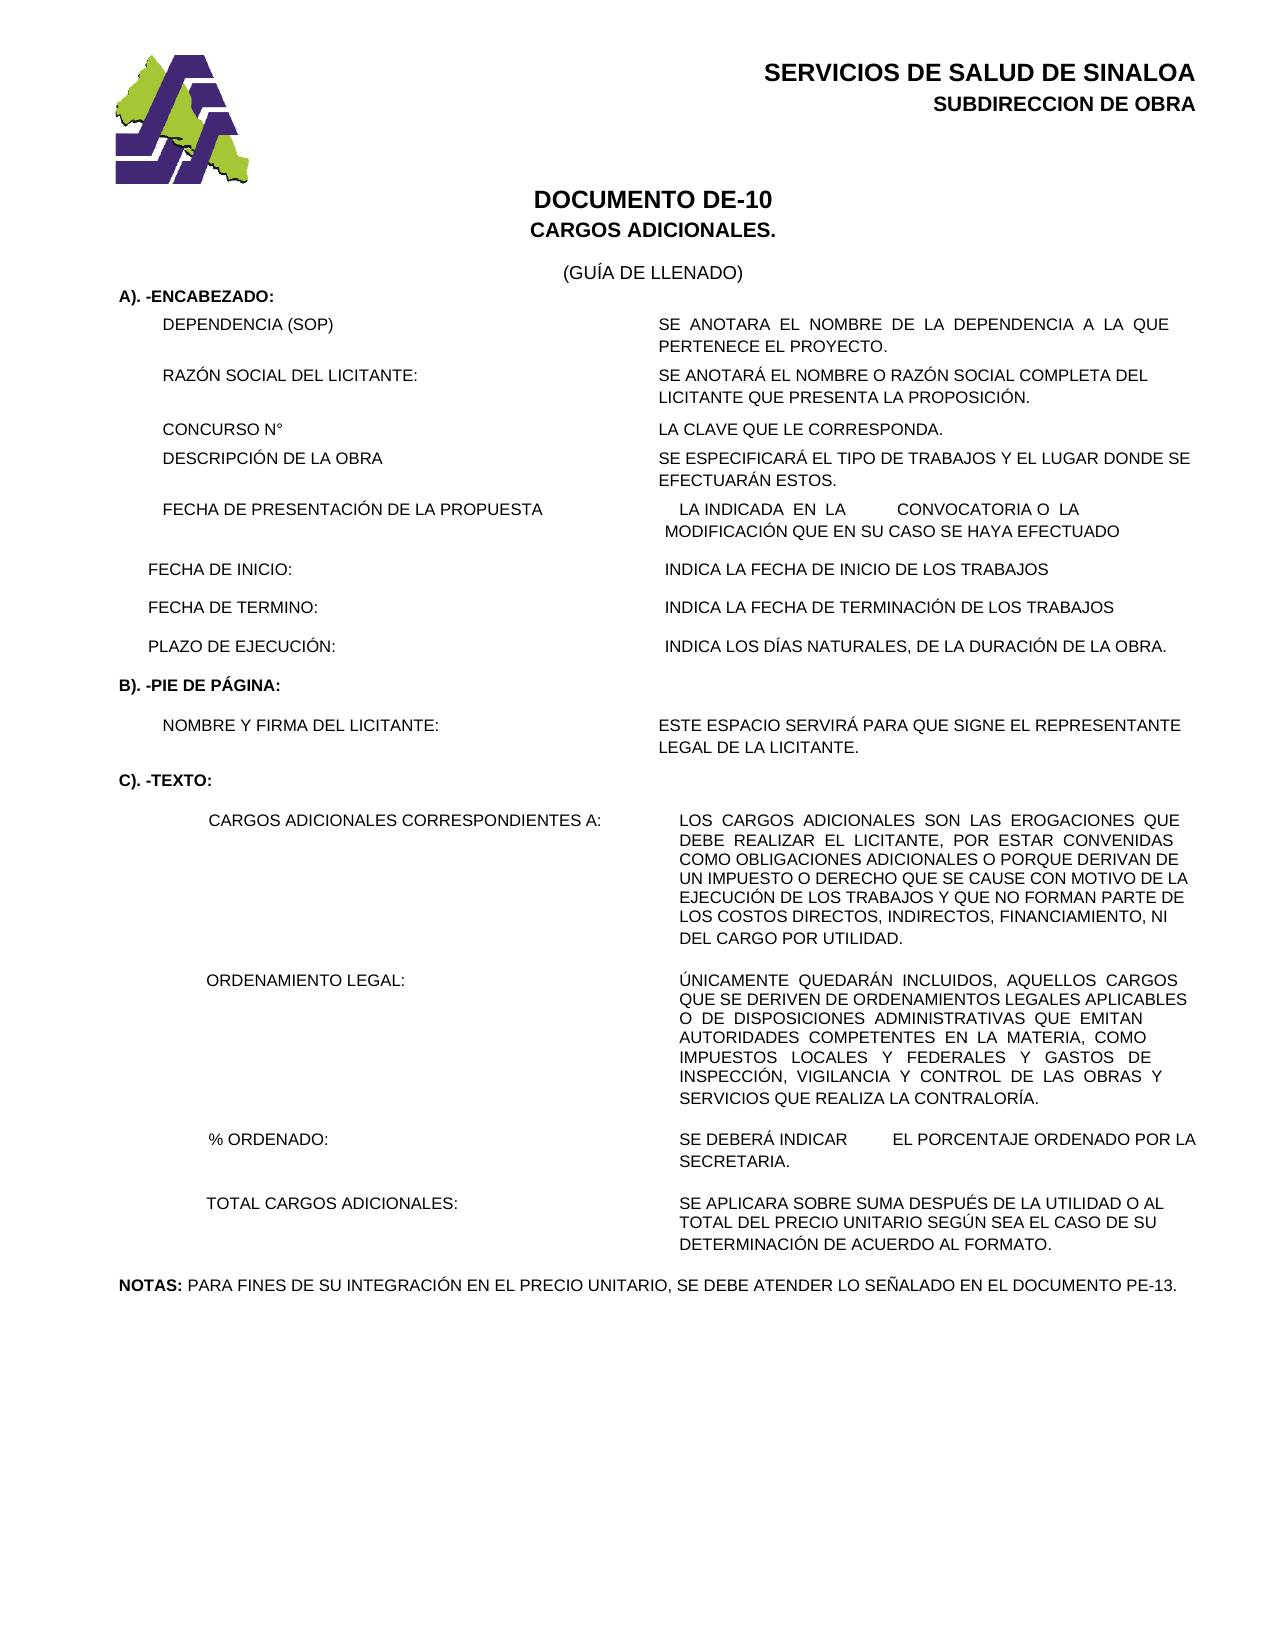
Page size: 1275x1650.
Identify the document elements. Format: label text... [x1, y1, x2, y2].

text NOTAS: PARA FINES DE SU INTEGRACIÓN EN EL PRECIO UNITARIO, SE DEBE ATENDER LO SEÑALADO EN EL DOCUMENTO PE-13. [119, 1276, 1196, 1295]
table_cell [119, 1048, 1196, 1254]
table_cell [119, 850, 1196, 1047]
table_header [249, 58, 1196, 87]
picture [115, 55, 249, 184]
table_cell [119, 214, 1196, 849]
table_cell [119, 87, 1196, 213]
